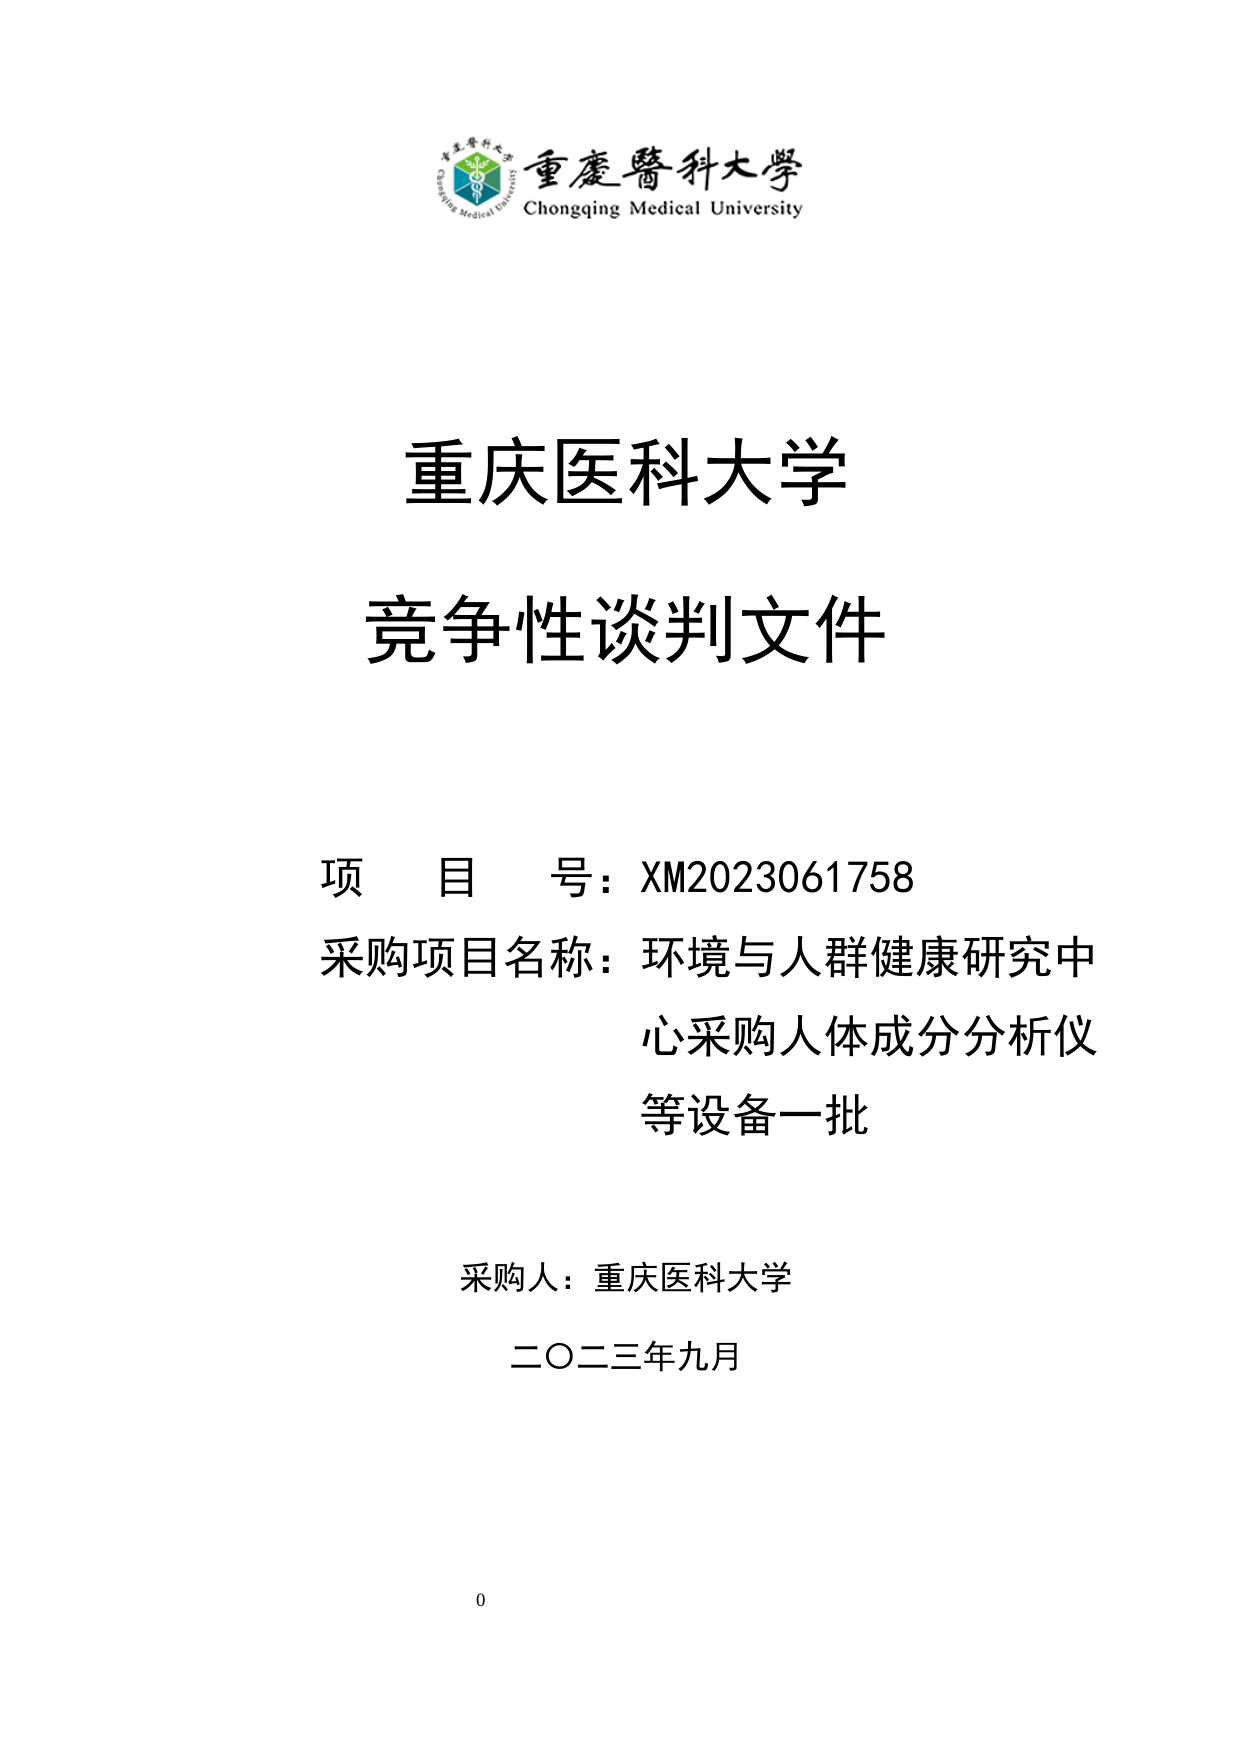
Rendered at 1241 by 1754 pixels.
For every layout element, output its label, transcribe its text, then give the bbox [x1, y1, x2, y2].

text 项 目 号：XM2023061758 [136, 831, 1116, 910]
text 竞争性谈判文件 [136, 593, 1116, 672]
picture [429, 118, 815, 242]
text 采购项目名称：环境与人群健康研究中心采购人体成分分析仪等设备一批 [136, 910, 1116, 1147]
text 采购人：重庆医科大学 [136, 1226, 1116, 1306]
text 重庆医科大学 [136, 435, 1116, 514]
text 二〇二三年九月 [136, 1306, 1116, 1385]
